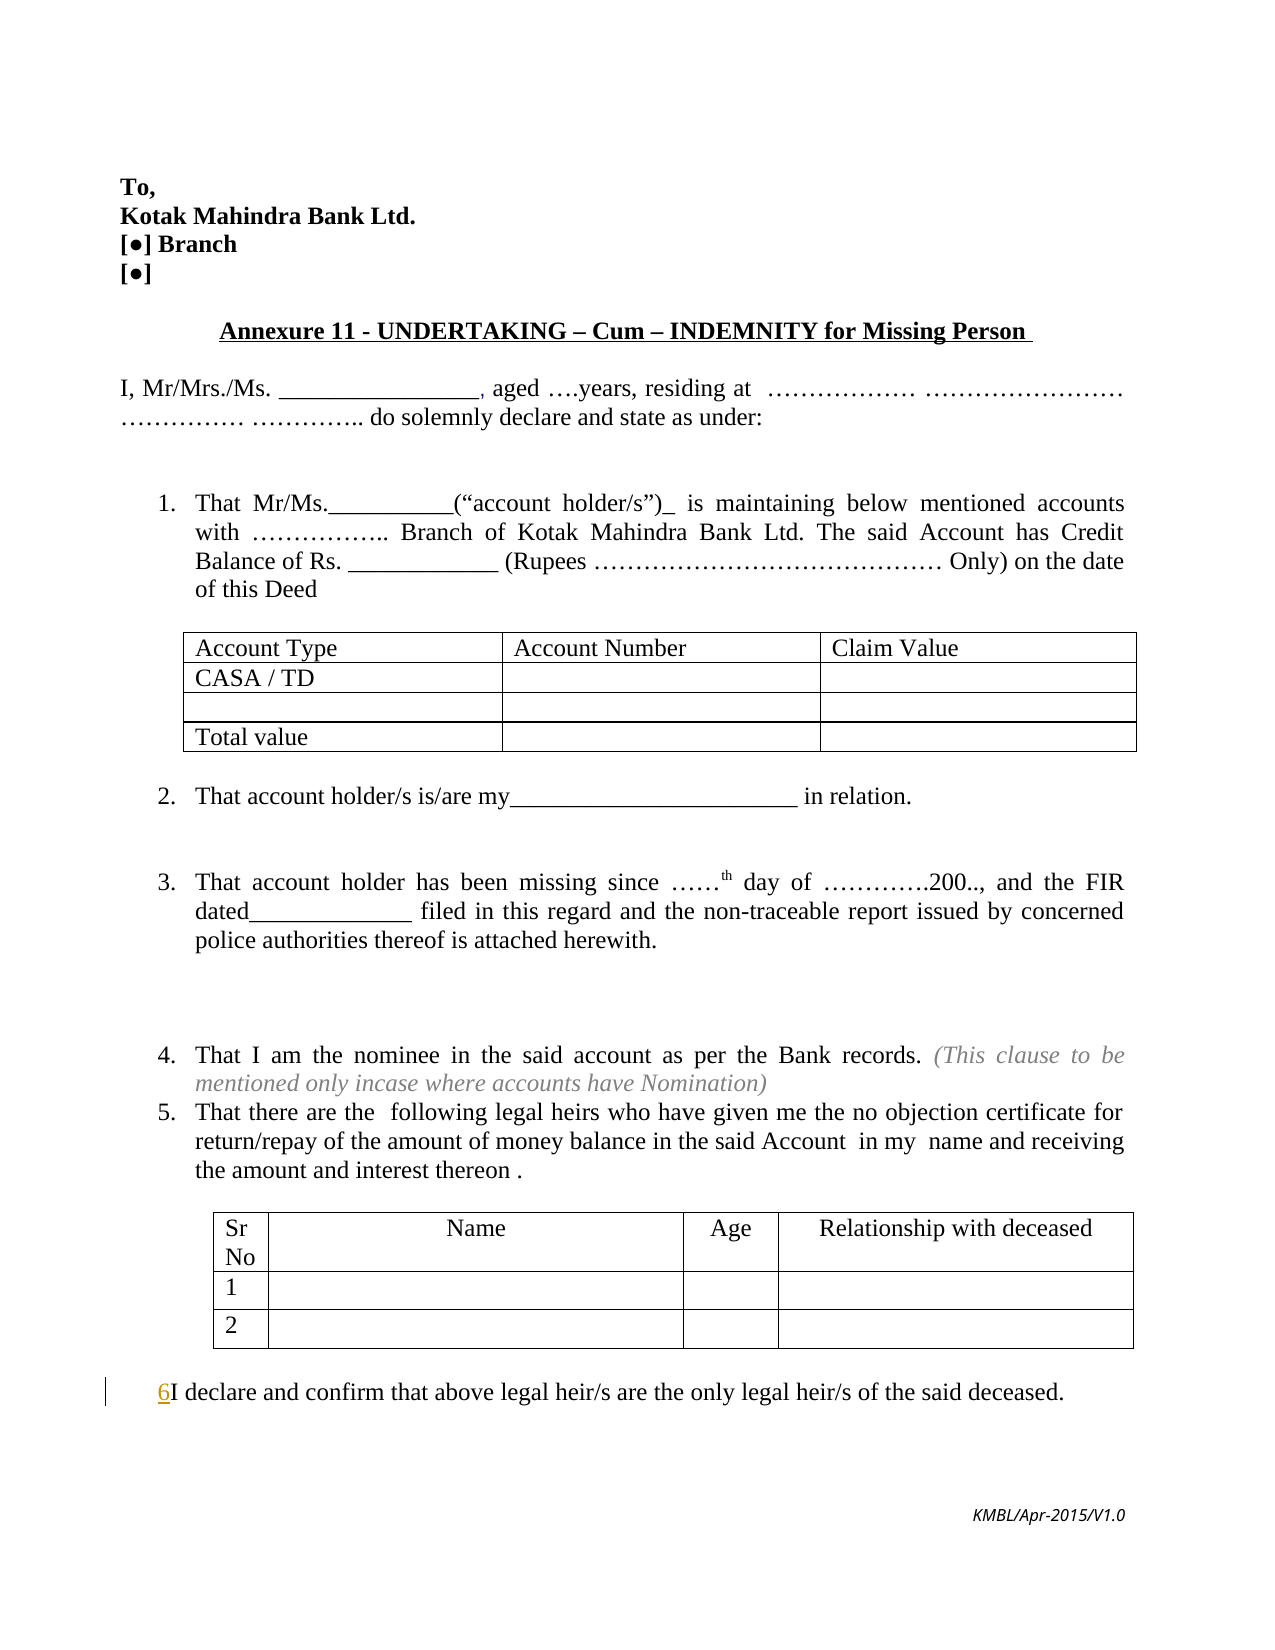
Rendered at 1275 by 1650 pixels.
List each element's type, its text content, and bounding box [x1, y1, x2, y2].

text [●] Branch [120, 229, 1125, 258]
table_cell [779, 1310, 1133, 1347]
list That I am the nominee in the said account as per the Bank records. (This clause to be mentioned only incase where accounts have Nomination) [157, 1040, 1125, 1097]
table_cell 2 [214, 1310, 268, 1347]
table_header Age [684, 1213, 778, 1271]
table_cell [503, 663, 820, 692]
list That account holder has been missing since ……th day of ………….200.., and the FIR dated_____________ filed in this regard and the non-traceable report issued by concerned police authorities thereof is attached herewith. [157, 867, 1125, 953]
table_cell [779, 1272, 1133, 1309]
text Kotak Mahindra Bank Ltd. [120, 201, 1125, 229]
table_header Claim Value [821, 633, 1136, 662]
text I, Mr/Mrs./Ms. ________________, aged ….years, residing at ……………… …………………… …………… ………….. do solemnly declare and state as under: [120, 373, 1125, 431]
table_cell [503, 693, 820, 721]
table_header Account Type [184, 633, 502, 662]
table_cell [269, 1310, 683, 1347]
list That account holder/s is/are my_______________________ in relation. [157, 781, 1125, 810]
table_header Sr No [214, 1213, 268, 1271]
list I declare and confirm that above legal heir/s are the only legal heir/s of the said deceased. [157, 1377, 1125, 1406]
table_cell [684, 1272, 778, 1309]
table_header Account Number [503, 633, 820, 662]
text To, [120, 172, 1125, 201]
table_cell [184, 693, 502, 721]
text [●] [120, 258, 1125, 287]
table_cell [821, 663, 1136, 692]
list That Mr/Ms.__________(“account holder/s”)_ is maintaining below mentioned accounts with …………….. Branch of Kotak Mahindra Bank Ltd. The said Account has Credit Balance of Rs. ____________ (Rupees …………………………………… Only) on the date of this Deed [157, 488, 1125, 603]
table_cell CASA / TD [184, 663, 502, 692]
table_header Relationship with deceased [779, 1213, 1133, 1271]
table_cell [269, 1272, 683, 1309]
table_cell Total value [184, 723, 502, 751]
list That there are the following legal heirs who have given me the no objection certificate for return/repay of the amount of money balance in the said Account in my name and receiving the amount and interest thereon . [157, 1097, 1125, 1183]
table_cell 1 [214, 1272, 268, 1309]
text Annexure 11 - UNDERTAKING – Cum – INDEMNITY for Missing Person [120, 316, 1125, 344]
table_header Name [269, 1213, 683, 1271]
table_cell [684, 1310, 778, 1347]
table_cell [503, 723, 820, 751]
table_cell [821, 723, 1136, 751]
table_cell [821, 693, 1136, 721]
